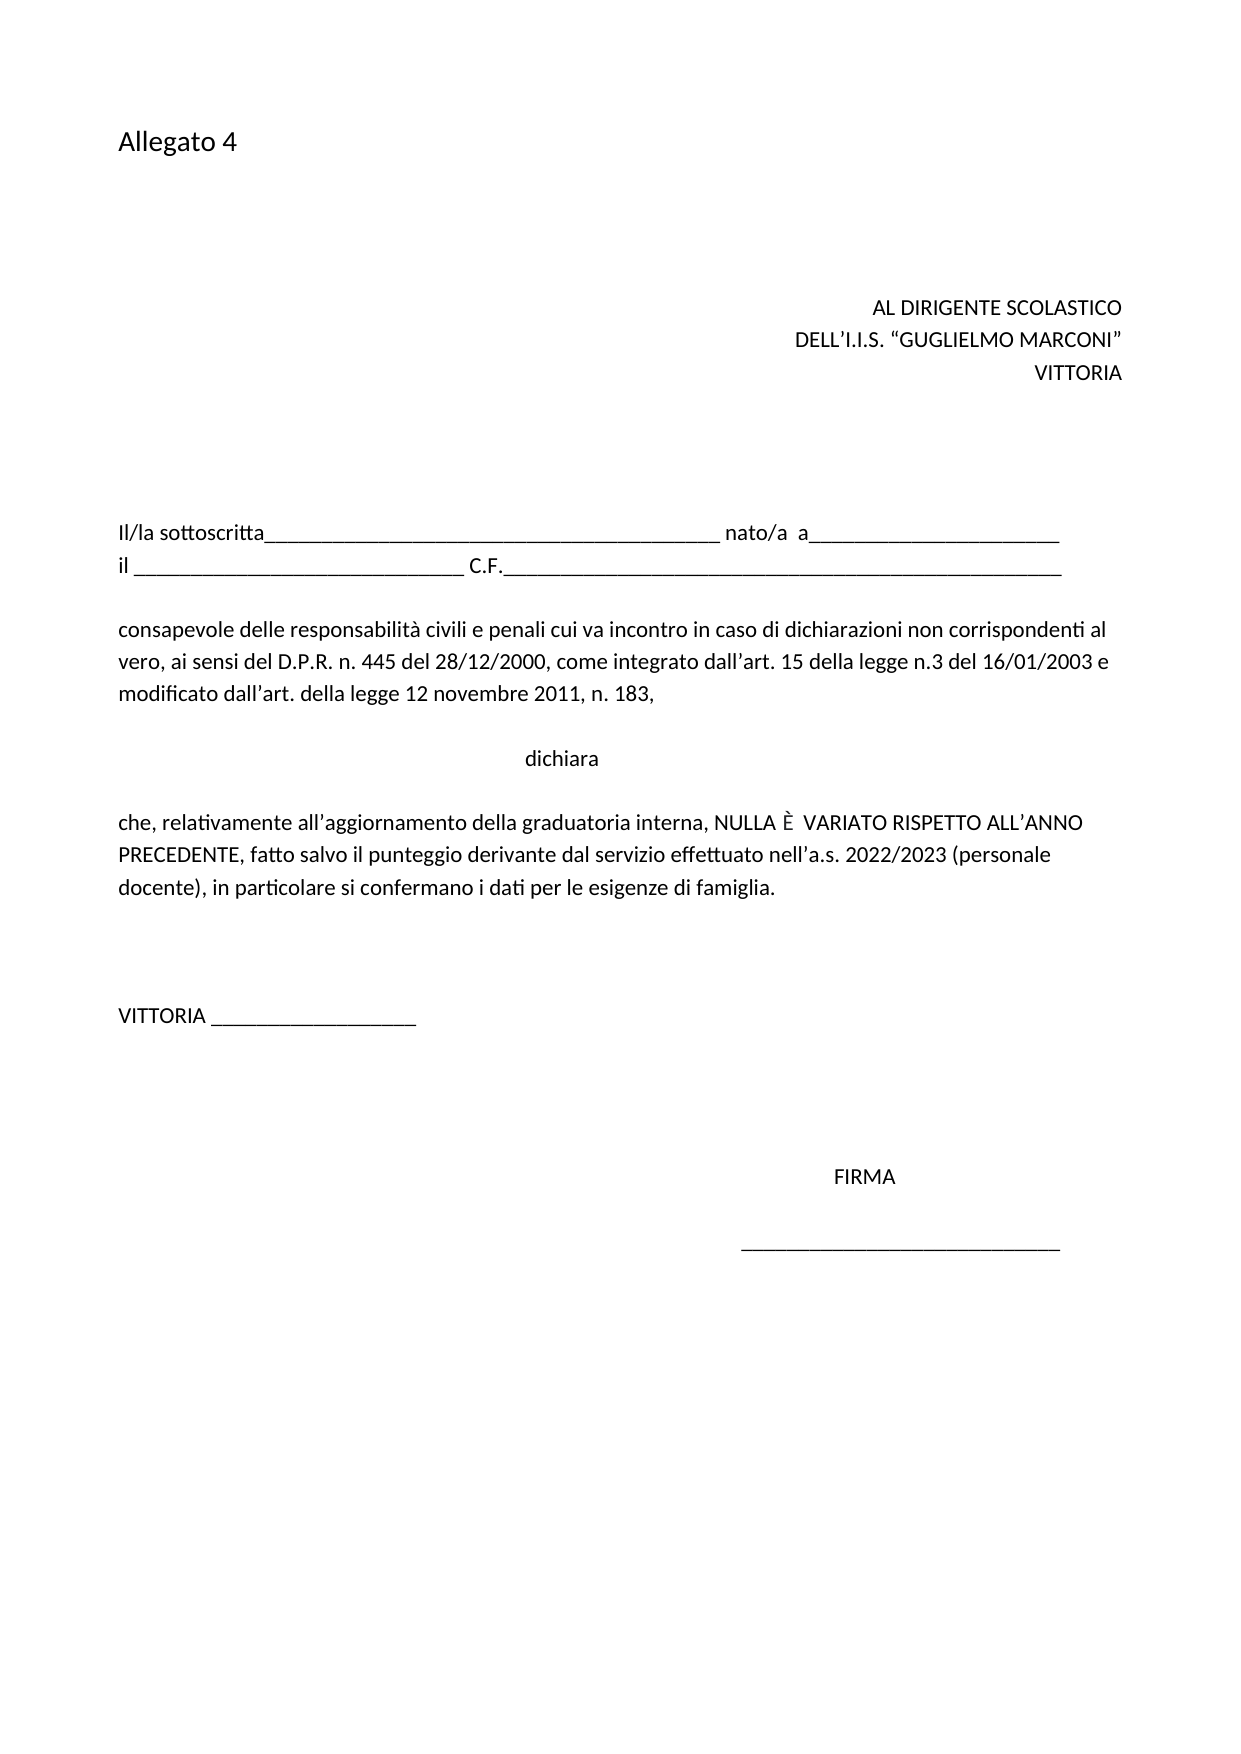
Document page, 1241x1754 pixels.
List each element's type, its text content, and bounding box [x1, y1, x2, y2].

text VITTORIA [118, 358, 1122, 386]
text AL DIRIGENTE SCOLASTICO [118, 293, 1122, 321]
text DELL’I.I.S. “GUGLIELMO MARCONI” [118, 325, 1122, 353]
text che, relativamente all’aggiornamento della graduatoria interna, NULLA È VARIATO RISPETTO ALL’ANNO PRECEDENTE, fatto salvo il punteggio derivante dal servizio effettuato nell’a.s. 2022/2023 (personale docente), in particolare si confermano i dati per le esigenze di famiglia. [118, 808, 1122, 901]
text FIRMA [118, 1162, 1122, 1190]
text Il/la sottoscritta________________________________________ nato/a a______________________ [118, 518, 1122, 547]
text Allegato 4 [118, 123, 1122, 159]
text il _____________________________ C.F._________________________________________________ [118, 551, 1122, 579]
text dichiara [118, 744, 1122, 772]
text VITTORIA __________________ [118, 1001, 1122, 1029]
text consapevole delle responsabilità civili e penali cui va incontro in caso di dichiarazioni non corrispondenti al vero, ai sensi del D.P.R. n. 445 del 28/12/2000, come integrato dall’art. 15 della legge n.3 del 16/01/2003 e modificato dall’art. della legge 12 novembre 2011, n. 183, [118, 615, 1122, 707]
text ____________________________ [118, 1227, 1122, 1255]
